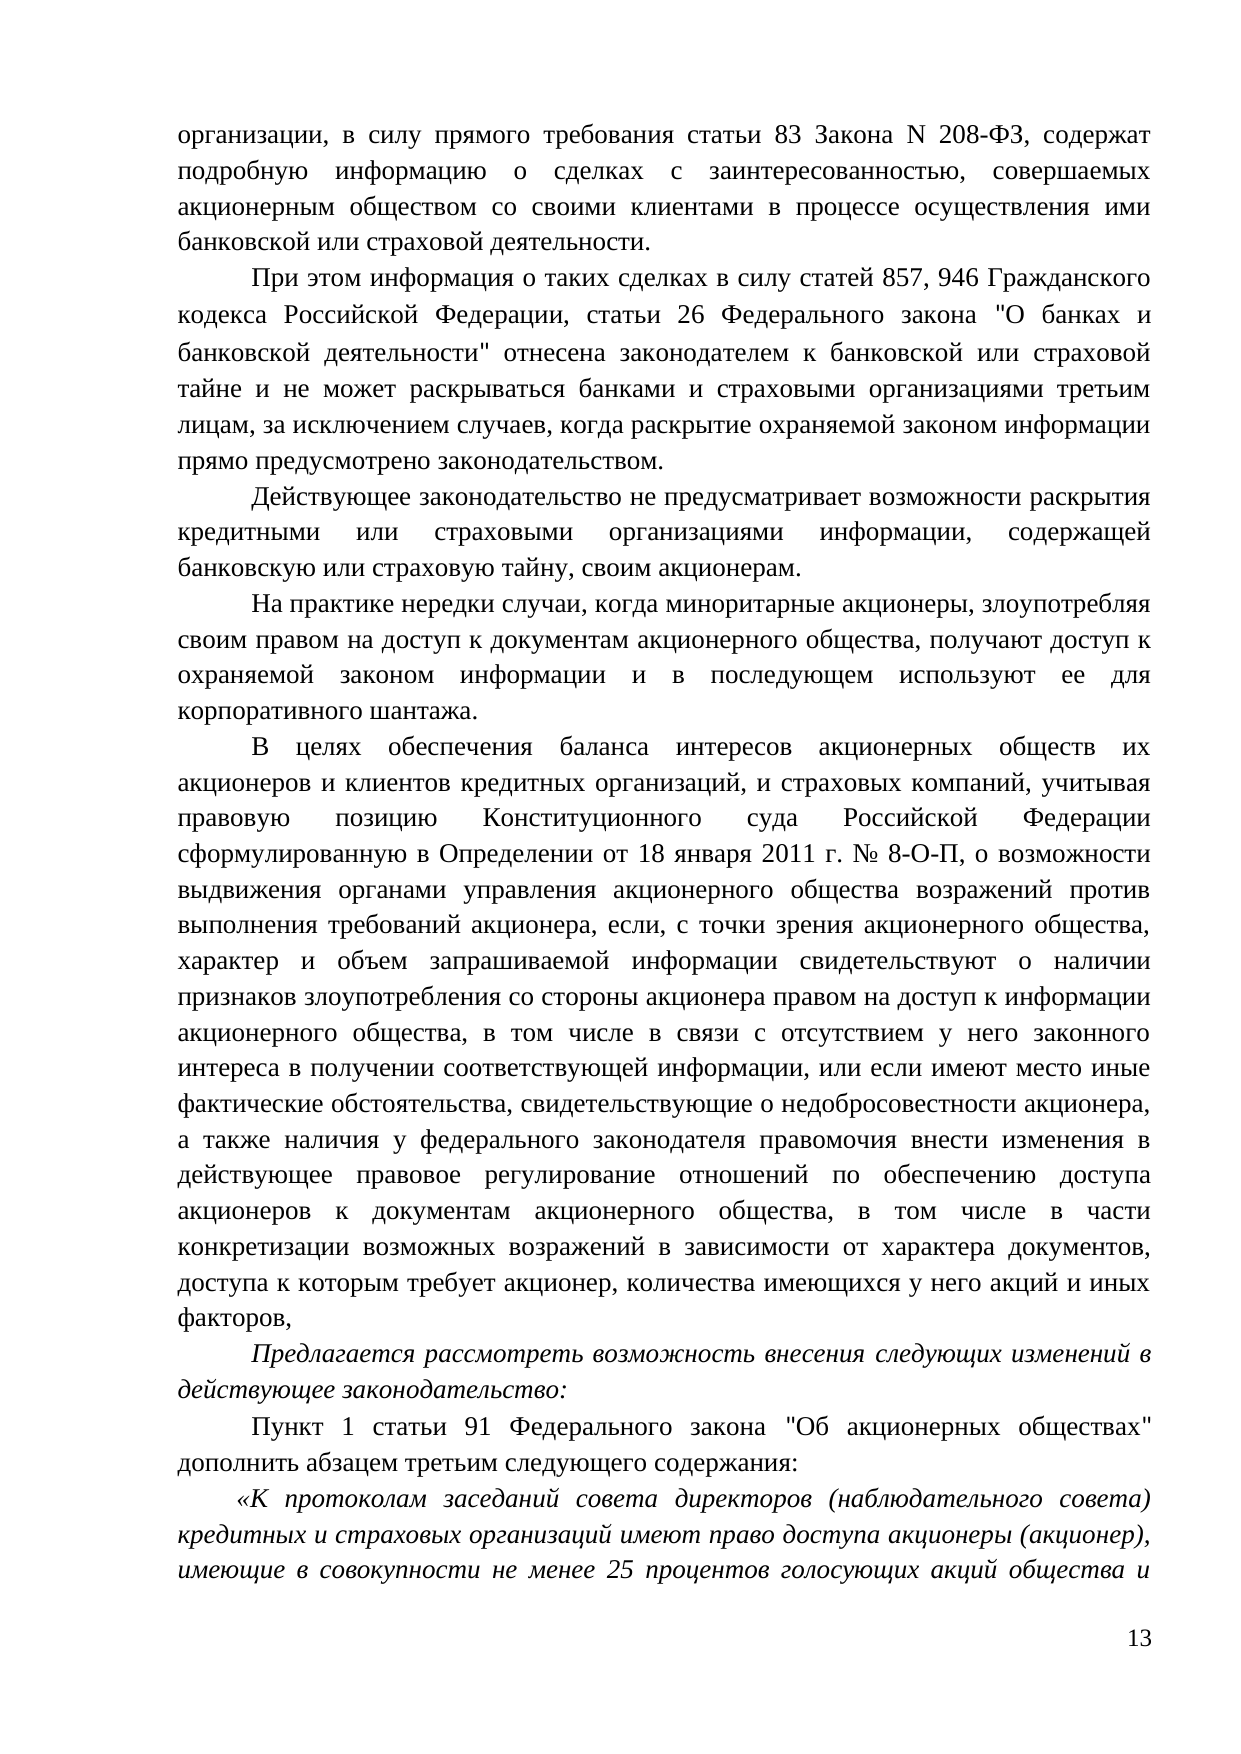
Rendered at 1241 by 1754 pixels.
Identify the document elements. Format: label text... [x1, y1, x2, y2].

text При этом информация о таких сделках в силу статей 857, 946 Гражданского кодекса Российской Федерации, статьи 26 Федерального закона "О банках и банковской деятельности" отнесена законодателем к банковской или страховой тайне и не может раскрываться банками и страховыми организациями третьим лицам, за исключением случаев, когда раскрытие охраняемой законом информации прямо предусмотрено законодательством. [177, 261, 1152, 475]
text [177, 1482, 1152, 1585]
text Пункт 1 статьи 91 Федерального закона "Об акционерных обществах" дополнить абзацем третьим следующего содержания: [177, 1409, 1152, 1477]
text На практике нередки случаи, когда миноритарные акционеры, злоупотребляя своим правом на доступ к документам акционерного общества, получают доступ к охраняемой законом информации и в последующем используют ее для корпоративного шантажа. [177, 587, 1152, 725]
text В целях обеспечения баланса интересов акционерных обществ их акционеров и клиентов кредитных организаций, и страховых компаний, учитывая правовую позицию Конституционного суда Российской Федерации сформулированную в Определении от 18 января 2011 г. № 8-О-П, о возможности выдвижения органами управления акционерного общества возражений против выполнения требований акционера, если, с точки зрения акционерного общества, характер и объем запрашиваемой информации свидетельствуют о наличии признаков злоупотребления со стороны акционера правом на доступ к информации акционерного общества, в том числе в связи с отсутствием у него законного интереса в получении соответствующей информации, или если имеют место иные фактические обстоятельства, свидетельствующие о недобросовестности акционера, а также наличия у федерального законодателя правомочия внести изменения в действующее правовое регулирование отношений по обеспечению доступа акционеров к документам акционерного общества, в том числе в части конкретизации возможных возражений в зависимости от характера документов, доступа к которым требует акционер, количества имеющихся у него акций и иных факторов, [177, 730, 1152, 1333]
text Предлагается рассмотреть возможность внесения следующих изменений в действующее законодательство: [177, 1337, 1152, 1404]
text Действующее законодательство не предусматривает возможности раскрытия кредитными или страховыми организациями информации, содержащей банковскую или страховую тайну, своим акционерам. [177, 480, 1152, 582]
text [177, 118, 1152, 256]
